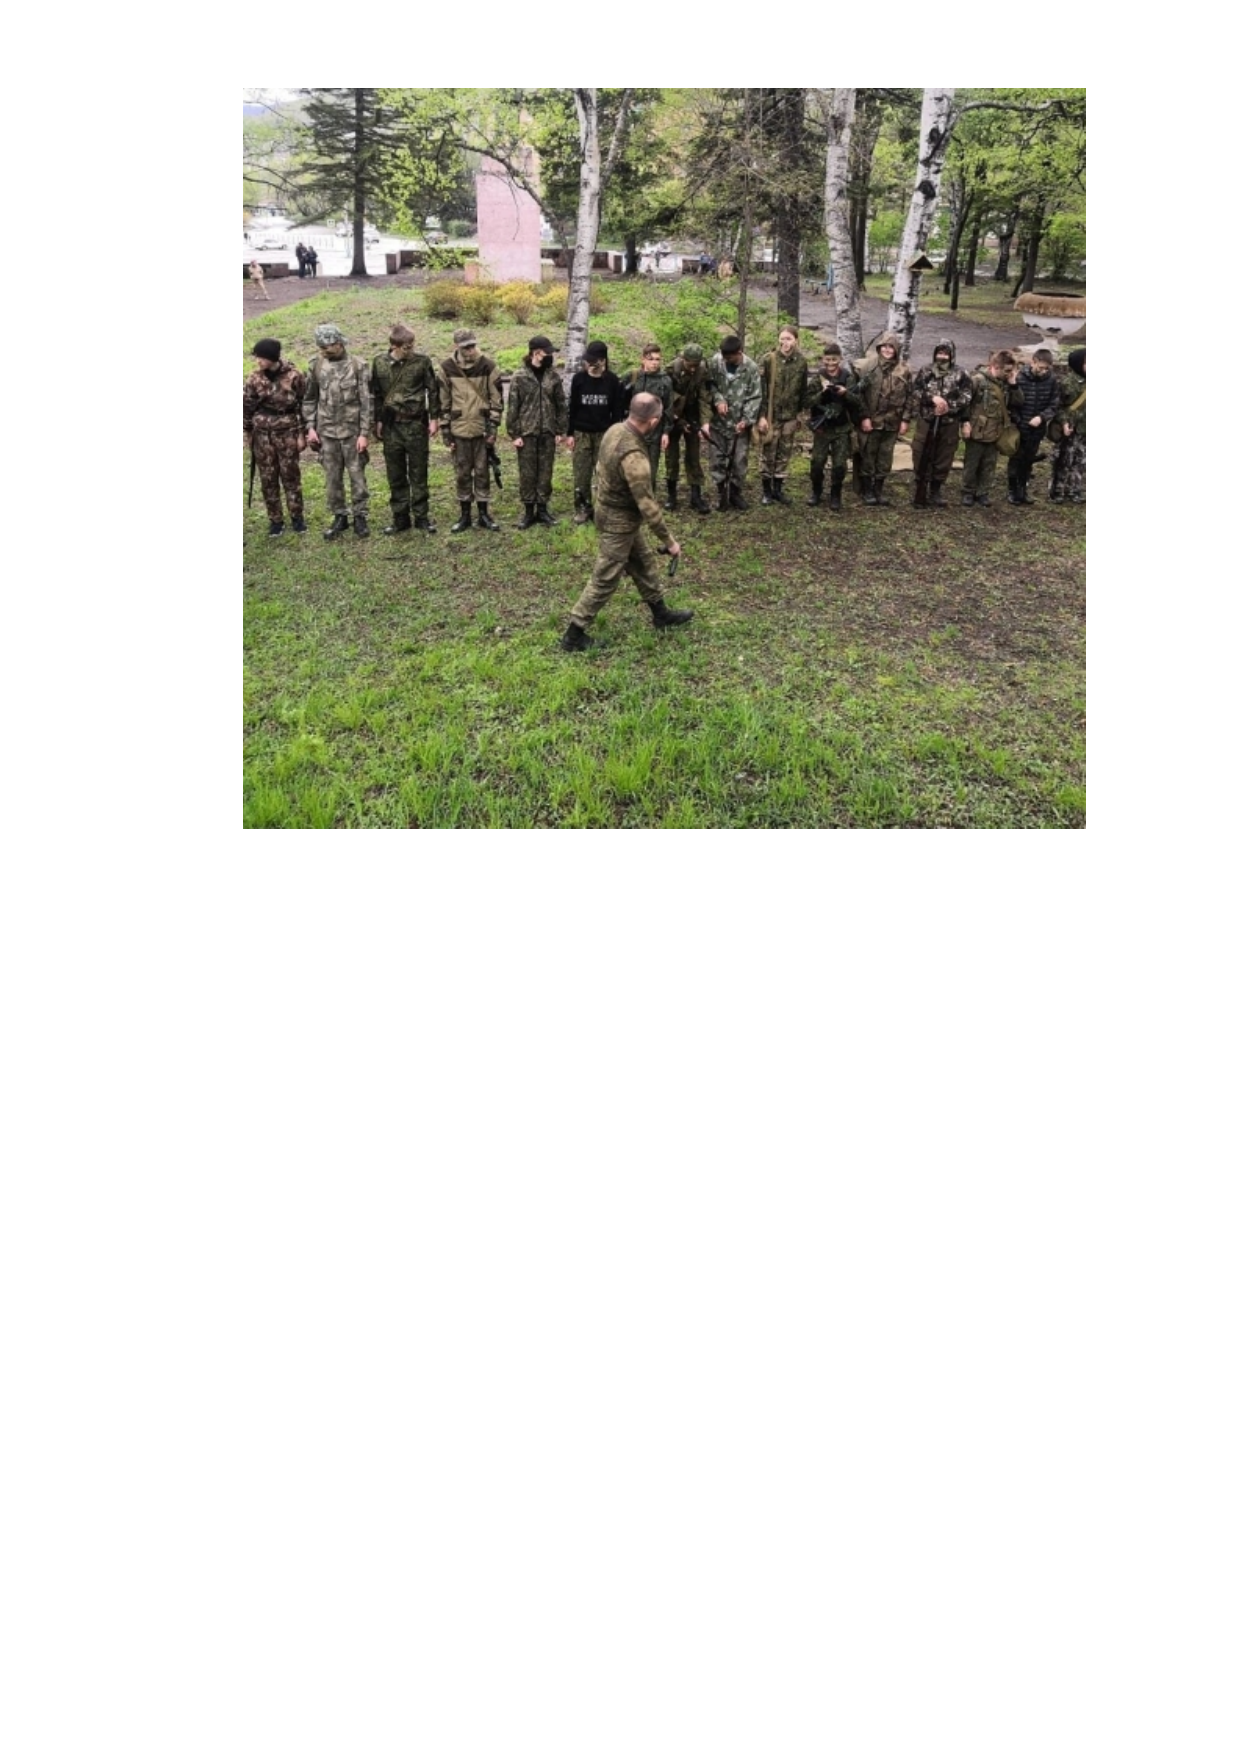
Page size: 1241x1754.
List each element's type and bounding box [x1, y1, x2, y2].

picture [243, 88, 1086, 829]
